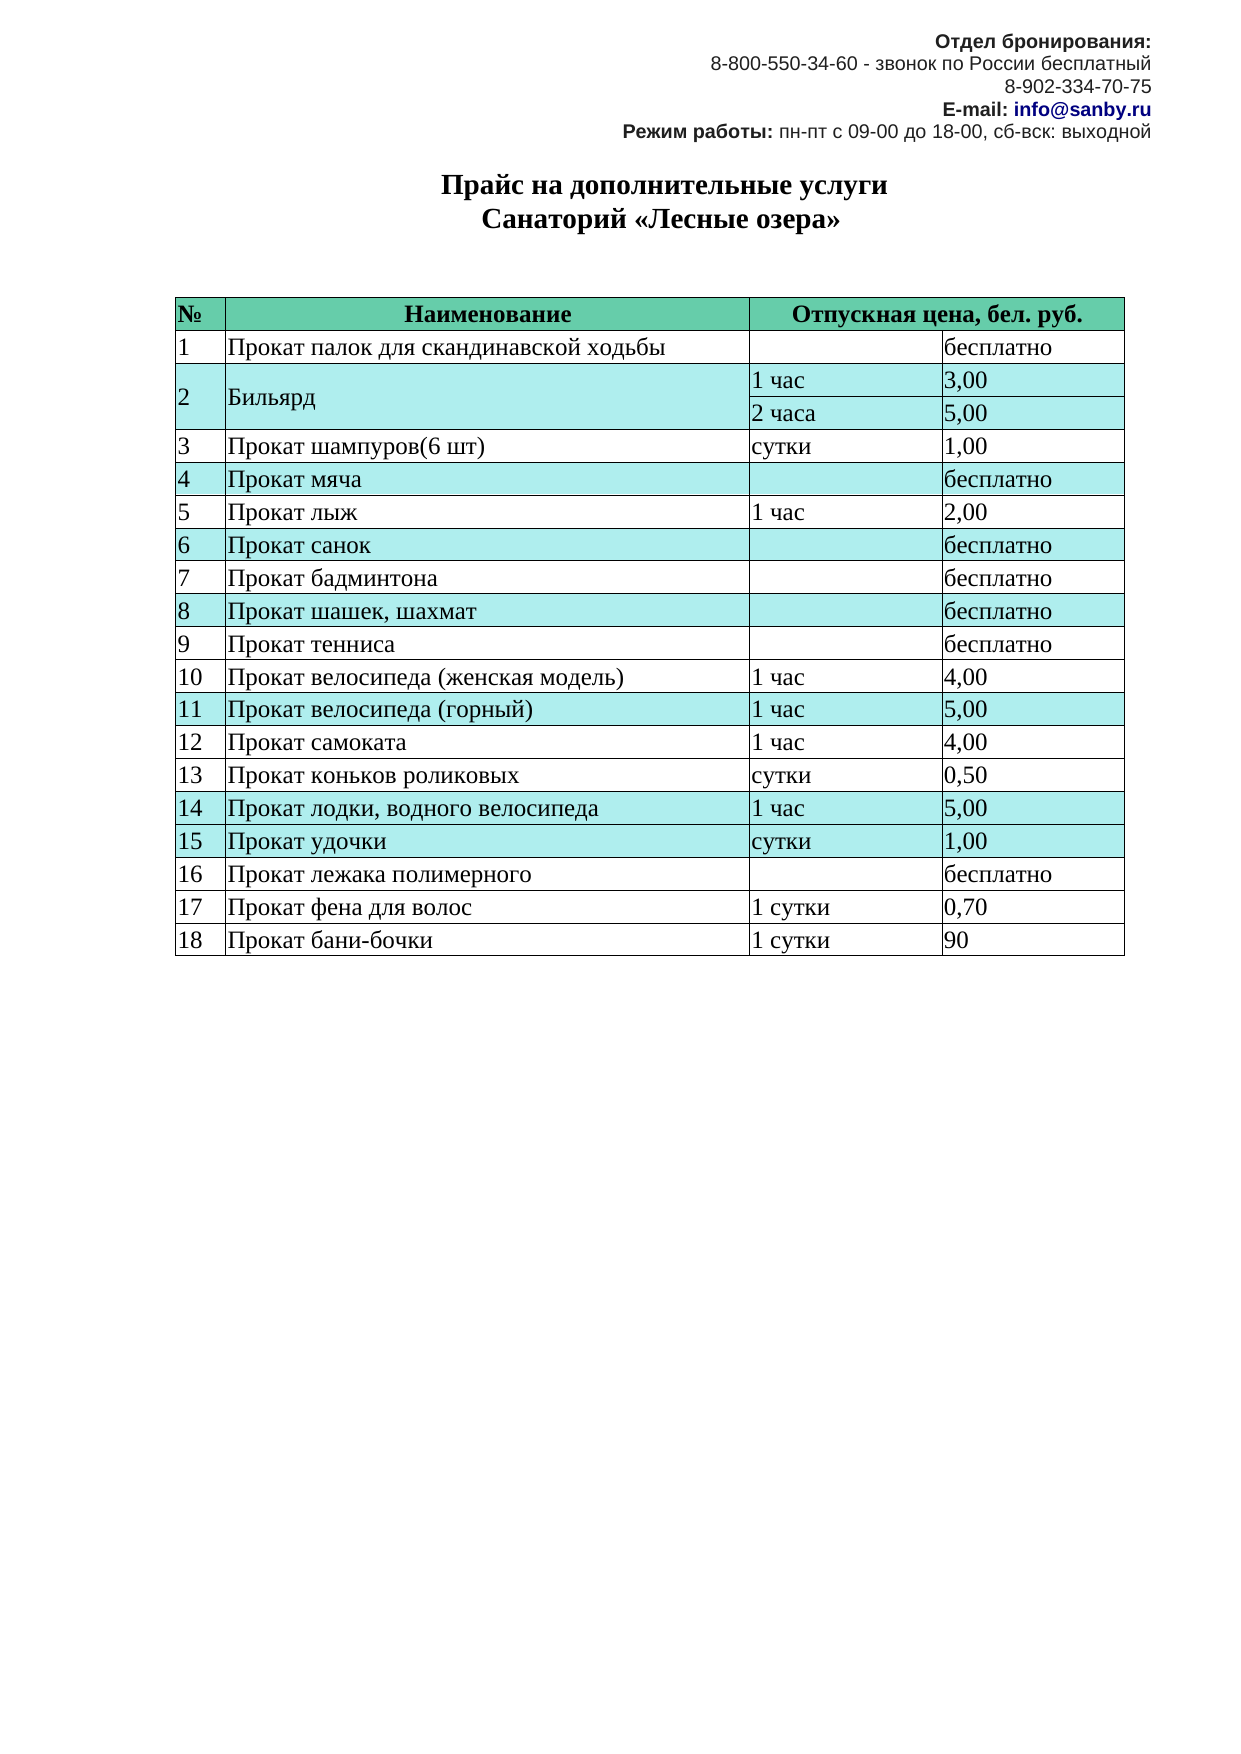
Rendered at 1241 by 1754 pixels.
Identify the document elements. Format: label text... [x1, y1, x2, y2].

table_cell 1,00 [943, 430, 1124, 462]
table_cell 2 часа [750, 397, 942, 429]
table_cell 4,00 [943, 726, 1124, 758]
table_cell 0,70 [943, 891, 1124, 922]
table_cell 1 час [750, 792, 942, 824]
table_cell 15 [176, 825, 225, 857]
table_cell 4 [176, 463, 225, 494]
table_cell Прокат шампуров(6 шт) [226, 430, 749, 462]
table_cell 1 час [750, 364, 942, 396]
table_cell 6 [176, 529, 225, 560]
table_header № [176, 298, 225, 330]
table_cell 90 [943, 924, 1124, 955]
table_cell [750, 331, 942, 363]
table_cell Прокат шашек, шахмат [226, 594, 749, 626]
table_cell 2,00 [943, 496, 1124, 527]
table_cell 2 [176, 364, 225, 429]
table_cell Прокат велосипеда (горный) [226, 693, 749, 725]
table_cell бесплатно [943, 858, 1124, 889]
table_cell 9 [176, 627, 225, 659]
table_cell 0,50 [943, 759, 1124, 791]
table_cell сутки [750, 825, 942, 857]
table_cell Прокат коньков роликовых [226, 759, 749, 791]
table_cell 12 [176, 726, 225, 758]
table_cell 1 час [750, 496, 942, 527]
table_cell 17 [176, 891, 225, 922]
table_cell Прокат лыж [226, 496, 749, 527]
table_cell сутки [750, 759, 942, 791]
table_cell бесплатно [943, 463, 1124, 494]
table_cell сутки [750, 430, 942, 462]
table_cell Прокат самоката [226, 726, 749, 758]
table_cell 1 час [750, 726, 942, 758]
table_cell бесплатно [943, 594, 1124, 626]
table_cell [750, 594, 942, 626]
table_cell 13 [176, 759, 225, 791]
table_cell 11 [176, 693, 225, 725]
table_cell бесплатно [943, 529, 1124, 560]
table_cell Прокат палок для скандинавской ходьбы [226, 331, 749, 363]
table_cell Прокат бадминтона [226, 561, 749, 593]
table_cell 3 [176, 430, 225, 462]
table_cell 1 сутки [750, 891, 942, 922]
table_cell Прокат санок [226, 529, 749, 560]
table_cell 5,00 [943, 792, 1124, 824]
table_cell 7 [176, 561, 225, 593]
table_cell Прокат фена для волос [226, 891, 749, 922]
table_cell 5 [176, 496, 225, 527]
table_cell 1 час [750, 660, 942, 692]
table_cell 3,00 [943, 364, 1124, 396]
table_cell Прокат удочки [226, 825, 749, 857]
table_cell [750, 463, 942, 494]
table_cell 10 [176, 660, 225, 692]
table_cell 1 сутки [750, 924, 942, 955]
table_cell [750, 627, 942, 659]
table_cell 16 [176, 858, 225, 889]
table_cell [750, 561, 942, 593]
table_cell Прокат мяча [226, 463, 749, 494]
table_cell бесплатно [943, 627, 1124, 659]
table_cell 1,00 [943, 825, 1124, 857]
table_cell 5,00 [943, 397, 1124, 429]
table_cell 18 [176, 924, 225, 955]
text Прайс на дополнительные услуги Санаторий «Лесные озера» [177, 167, 1152, 234]
table_cell Прокат лодки, водного велосипеда [226, 792, 749, 824]
table_header Наименование [226, 298, 749, 330]
table_cell Бильярд [226, 364, 749, 429]
table_cell бесплатно [943, 331, 1124, 363]
table_cell 1 [176, 331, 225, 363]
table_cell 8 [176, 594, 225, 626]
table_header Отпускная цена, бел. руб. [750, 298, 1124, 330]
table_cell 14 [176, 792, 225, 824]
table_cell 5,00 [943, 693, 1124, 725]
table_cell [750, 529, 942, 560]
table_cell 1 час [750, 693, 942, 725]
table_cell [750, 858, 942, 889]
table_cell бесплатно [943, 561, 1124, 593]
table_cell Прокат бани-бочки [226, 924, 749, 955]
table_cell Прокат тенниса [226, 627, 749, 659]
table_cell 4,00 [943, 660, 1124, 692]
table_cell Прокат велосипеда (женская модель) [226, 660, 749, 692]
table_cell Прокат лежака полимерного [226, 858, 749, 889]
